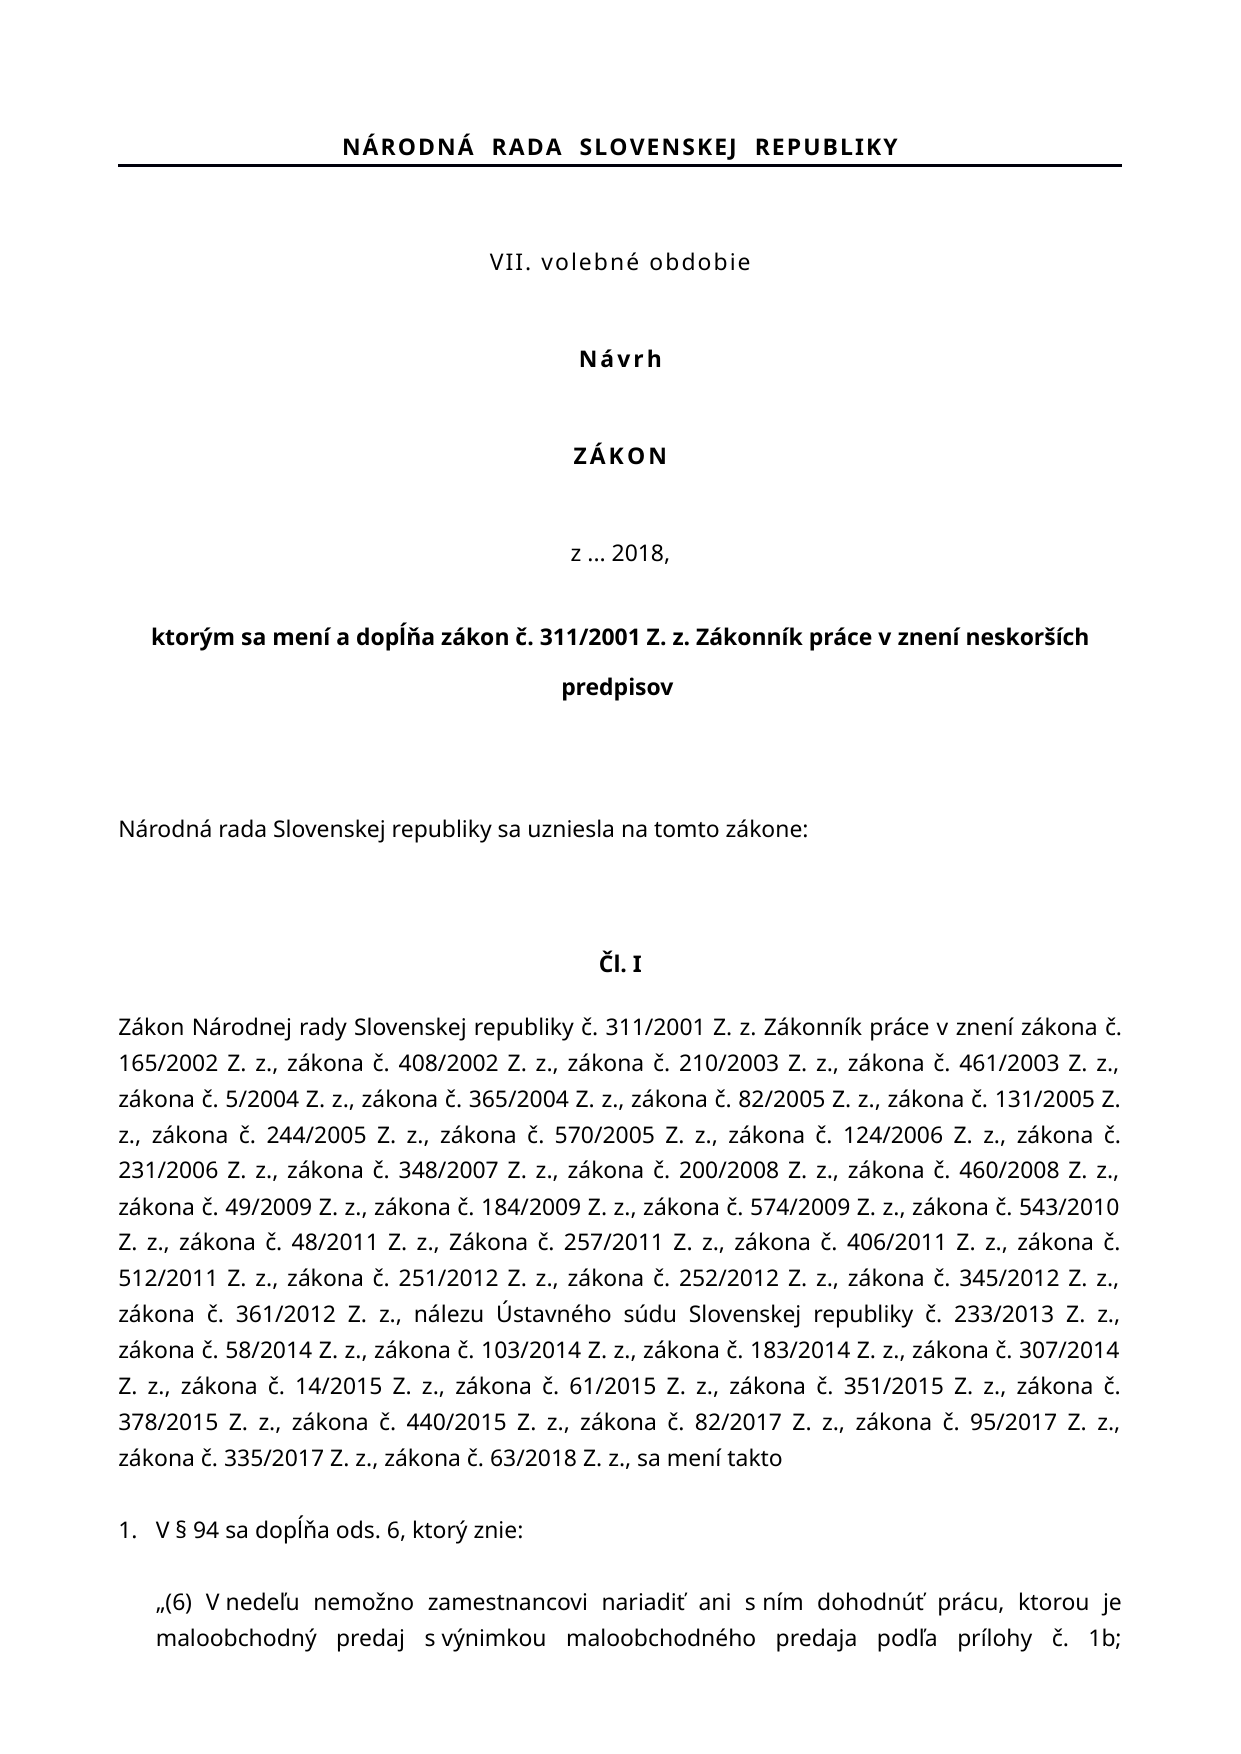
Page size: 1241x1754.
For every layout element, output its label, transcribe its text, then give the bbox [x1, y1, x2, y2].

text VII. volebné obdobie [118, 246, 1122, 277]
text z ... 2018, [118, 536, 1122, 568]
list V § 94 sa dopĺňa ods. 6, ktorý znie: [118, 1514, 1122, 1545]
text zákon [118, 439, 1122, 471]
text Čl. I [118, 948, 1122, 979]
text Návrh [118, 343, 1122, 374]
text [156, 1586, 1122, 1653]
text NÁRODNÁ RADA SLOVENSKEJ REPUBLIKY [118, 131, 1122, 164]
text Národná rada Slovenskej republiky sa uzniesla na tomto zákone: [118, 813, 1122, 844]
text Zákon Národnej rady Slovenskej republiky č. 311/2001 Z. z. Zákonník práce v znení zákona č. 165/2002 Z. z., zákona č. 408/2002 Z. z., zákona č. 210/2003 Z. z., zákona č. 461/2003 Z. z., zákona č. 5/2004 Z. z., zákona č. 365/2004 Z. z., zákona č. 82/2005 Z. z., zákona č. 131/2005 Z. z., zákona č. 244/2005 Z. z., zákona č. 570/2005 Z. z., zákona č. 124/2006 Z. z., zákona č. 231/2006 Z. z., zákona č. 348/2007 Z. z., zákona č. 200/2008 Z. z., zákona č. 460/2008 Z. z., zákona č. 49/2009 Z. z., zákona č. 184/2009 Z. z., zákona č. 574/2009 Z. z., zákona č. 543/2010 Z. z., zákona č. 48/2011 Z. z., Zákona č. 257/2011 Z. z., zákona č. 406/2011 Z. z., zákona č. 512/2011 Z. z., zákona č. 251/2012 Z. z., zákona č. 252/2012 Z. z., zákona č. 345/2012 Z. z., zákona č. 361/2012 Z. z., nálezu Ústavného súdu Slovenskej republiky č. 233/2013 Z. z., zákona č. 58/2014 Z. z., zákona č. 103/2014 Z. z., zákona č. 183/2014 Z. z., zákona č. 307/2014 Z. z., zákona č. 14/2015 Z. z., zákona č. 61/2015 Z. z., zákona č. 351/2015 Z. z., zákona č. 378/2015 Z. z., zákona č. 440/2015 Z. z., zákona č. 82/2017 Z. z., zákona č. 95/2017 Z. z., zákona č. 335/2017 Z. z., zákona č. 63/2018 Z. z., sa mení takto [118, 1011, 1122, 1473]
text predpisov [118, 671, 1122, 741]
text ktorým sa mení a dopĺňa zákon č. 311/2001 Z. z. Zákonník práce v znení neskorších [118, 621, 1122, 652]
